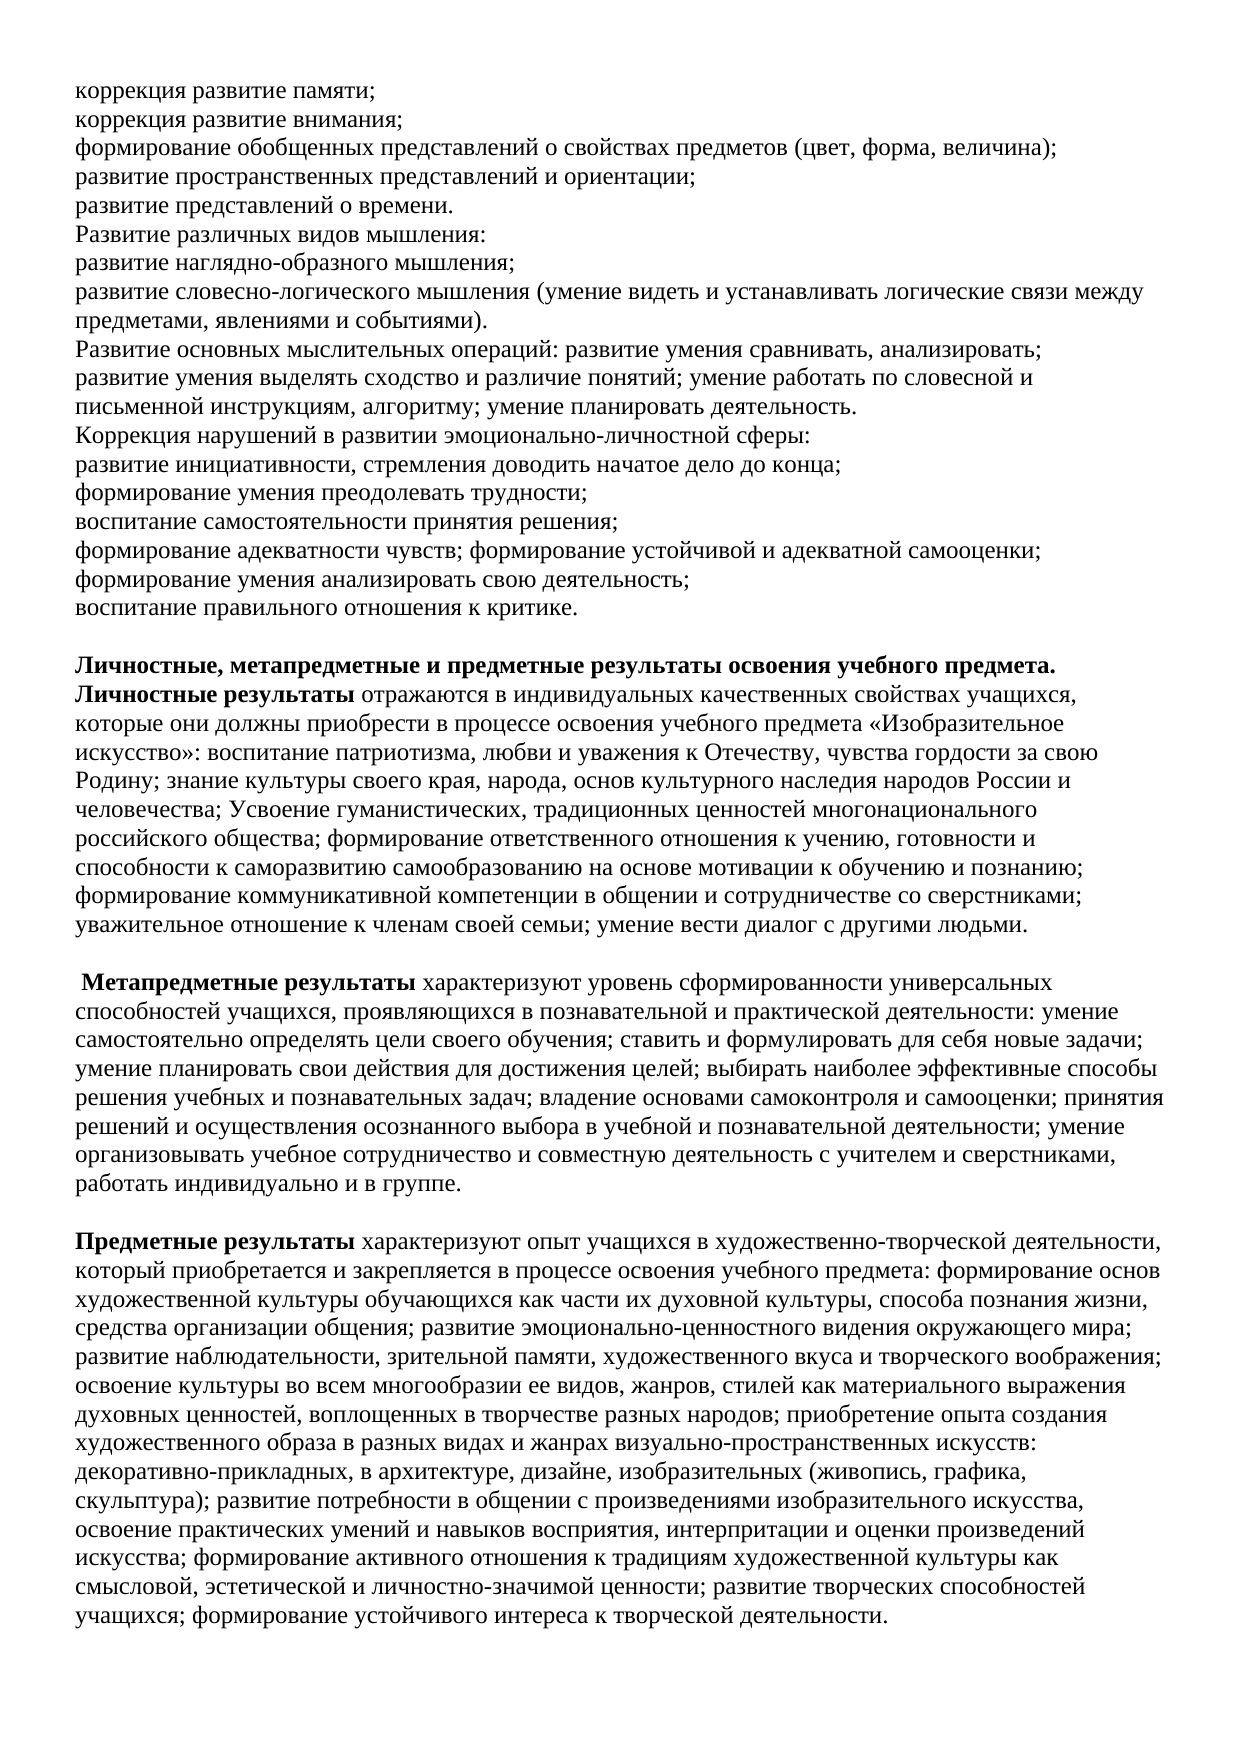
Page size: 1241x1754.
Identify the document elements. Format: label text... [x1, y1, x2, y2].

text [75, 75, 1165, 621]
text Метапредметные результаты характеризуют уровень сформированности универсальных способностей учащихся, проявляющихся в познавательной и практической деятельности: умение самостоятельно определять цели своего обучения; ставить и формулировать для себя новые задачи; умение планировать свои действия для достижения целей; выбирать наиболее эффективные способы решения учебных и познавательных задач; владение основами самоконтроля и самооценки; принятия решений и осуществления осознанного выбора в учебной и познавательной деятельности; умение организовывать учебное сотрудничество и совместную деятельность с учителем и сверстниками, работать индивидуально и в группе. [75, 967, 1165, 1197]
text Личностные, метапредметные и предметные результаты освоения учебного предмета. Личностные результаты отражаются в индивидуальных качественных свойствах учащихся, которые они должны приобрести в процессе освоения учебного предмета «Изобразительное искусство»: воспитание патриотизма, любви и уважения к Отечеству, чувства гордости за свою Родину; знание культуры своего края, народа, основ культурного наследия народов России и человечества; Усвоение гуманистических, традиционных ценностей многонационального российского общества; формирование ответственного отношения к учению, готовности и способности к саморазвитию самообразованию на основе мотивации к обучению и познанию; формирование коммуникативной компетенции в общении и сотрудничестве со сверстниками; уважительное отношение к членам своей семьи; умение вести диалог с другими людьми. [75, 650, 1165, 938]
text Предметные результаты характеризуют опыт учащихся в художественно-творческой деятельности, который приобретается и закрепляется в процессе освоения учебного предмета: формирование основ художественной культуры обучающихся как части их духовной культуры, способа познания жизни, средства организации общения; развитие эмоционально-ценностного видения окружающего мира; развитие наблюдательности, зрительной памяти, художественного вкуса и творческого воображения; освоение культуры во всем многообразии ее видов, жанров, стилей как материального выражения духовных ценностей, воплощенных в творчестве разных народов; приобретение опыта создания художественного образа в разных видах и жанрах визуально-пространственных искусств: декоративно-прикладных, в архитектуре, дизайне, изобразительных (живопись, графика, скульптура); развитие потребности в общении с произведениями изобразительного искусства, освоение практических умений и навыков восприятия, интерпритации и оценки произведений искусства; формирование активного отношения к традициям художественной культуры как смысловой, эстетической и личностно-значимой ценности; развитие творческих способностей учащихся; формирование устойчивого интереса к творческой деятельности. [75, 1226, 1165, 1629]
